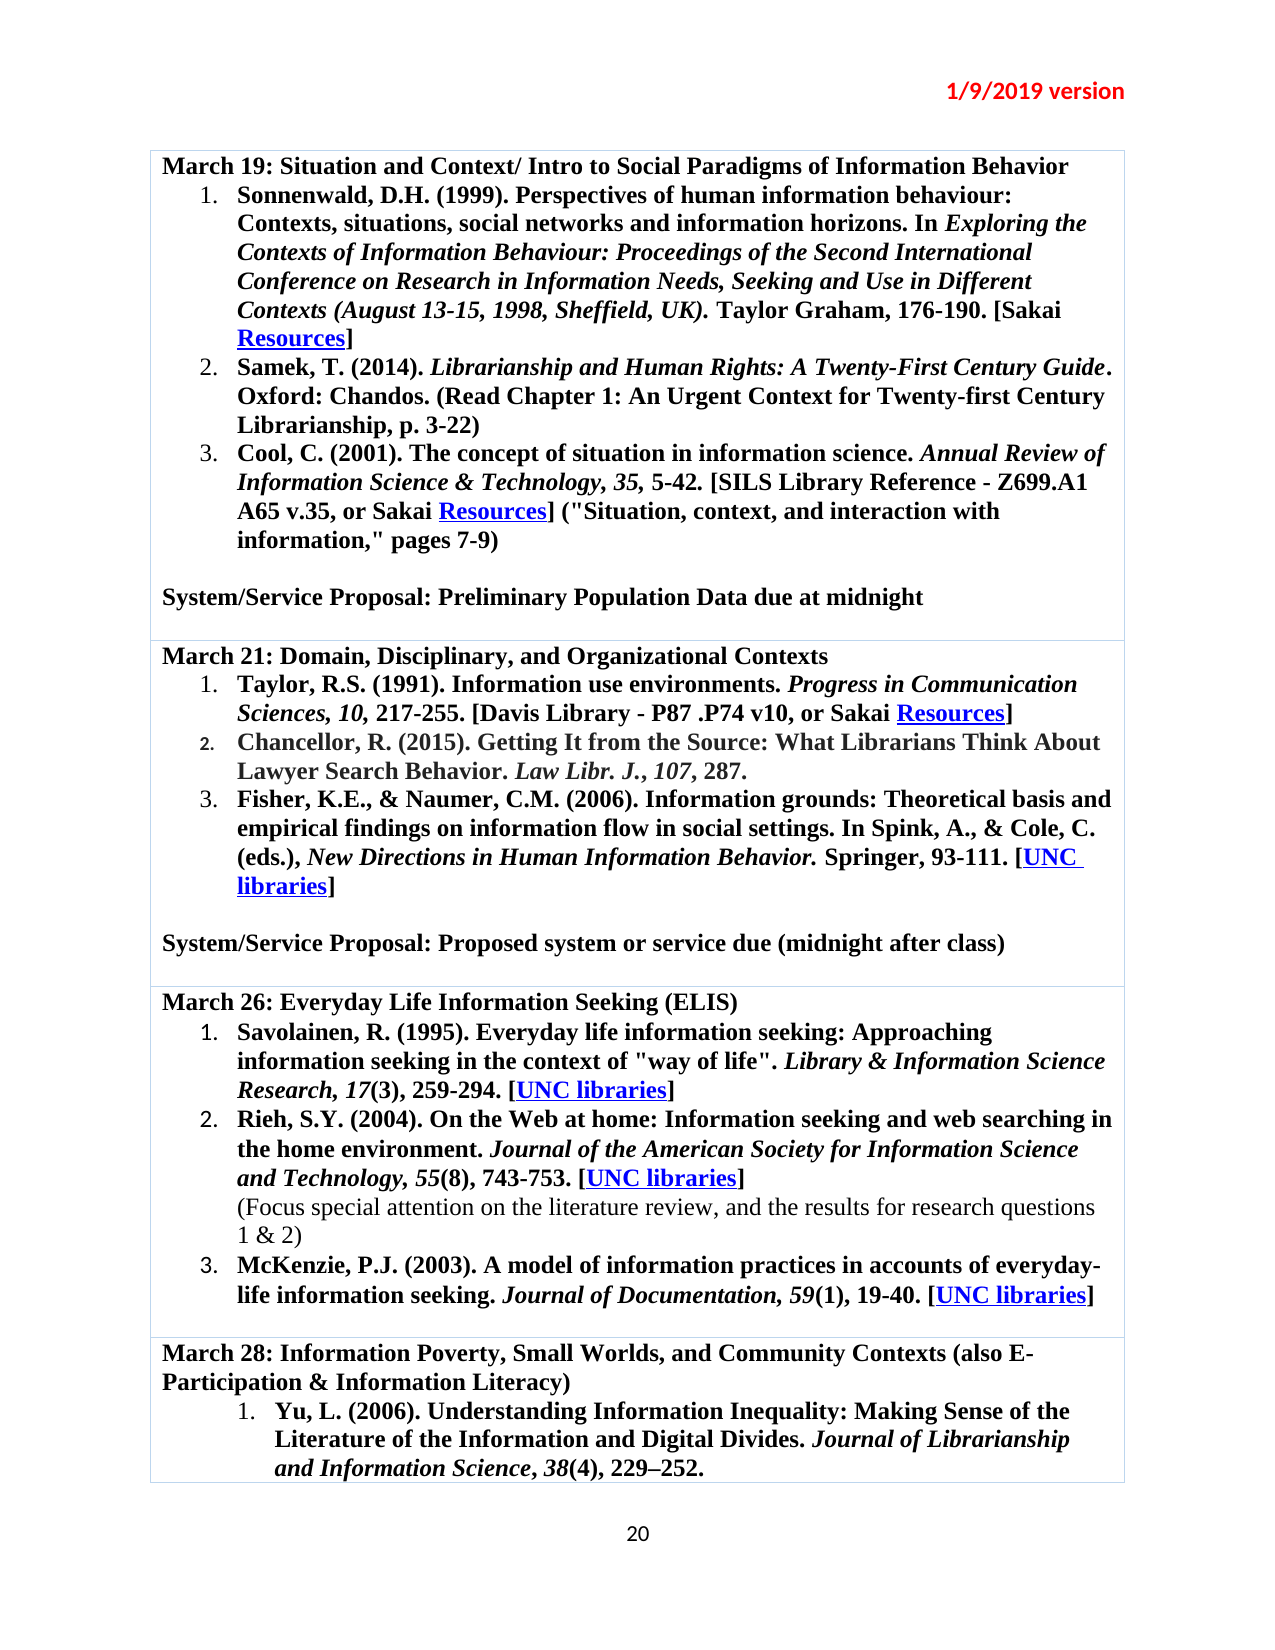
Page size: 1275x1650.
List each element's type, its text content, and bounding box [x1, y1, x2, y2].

table_cell March 21: Domain, Disciplinary, and Organizational Contexts Taylor, R.S. (1991). Information use environments. Progress in Communication Sciences, 10, 217-255. [Davis Library - P87 .P74 v10, or Sakai Resources] Chancellor, R. (2015). Getting It from the Source: What Librarians Think About Lawyer Search Behavior. Law Libr. J., 107, 287. Fisher, K.E., & Naumer, C.M. (2006). Information grounds: Theoretical basis and empirical findings on information flow in social settings. In Spink, A., & Cole, C. (eds.), New Directions in Human Information Behavior. Springer, 93-111. [UNC libraries] System/Service Proposal: Proposed system or service due (midnight after class) [151, 641, 1124, 986]
table_cell March 26: Everyday Life Information Seeking (ELIS) Savolainen, R. (1995). Everyday life information seeking: Approaching information seeking in the context of "way of life". Library & Information Science Research, 17(3), 259-294. [UNC libraries] Rieh, S.Y. (2004). On the Web at home: Information seeking and web searching in the home environment. Journal of the American Society for Information Science and Technology, 55(8), 743-753. [UNC libraries] (Focus special attention on the literature review, and the results for research questions 1 & 2) McKenzie, P.J. (2003). A model of information practices in accounts of everyday-life information seeking. Journal of Documentation, 59(1), 19-40. [UNC libraries] [151, 987, 1124, 1337]
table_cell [151, 151, 1124, 640]
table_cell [151, 1338, 1124, 1482]
